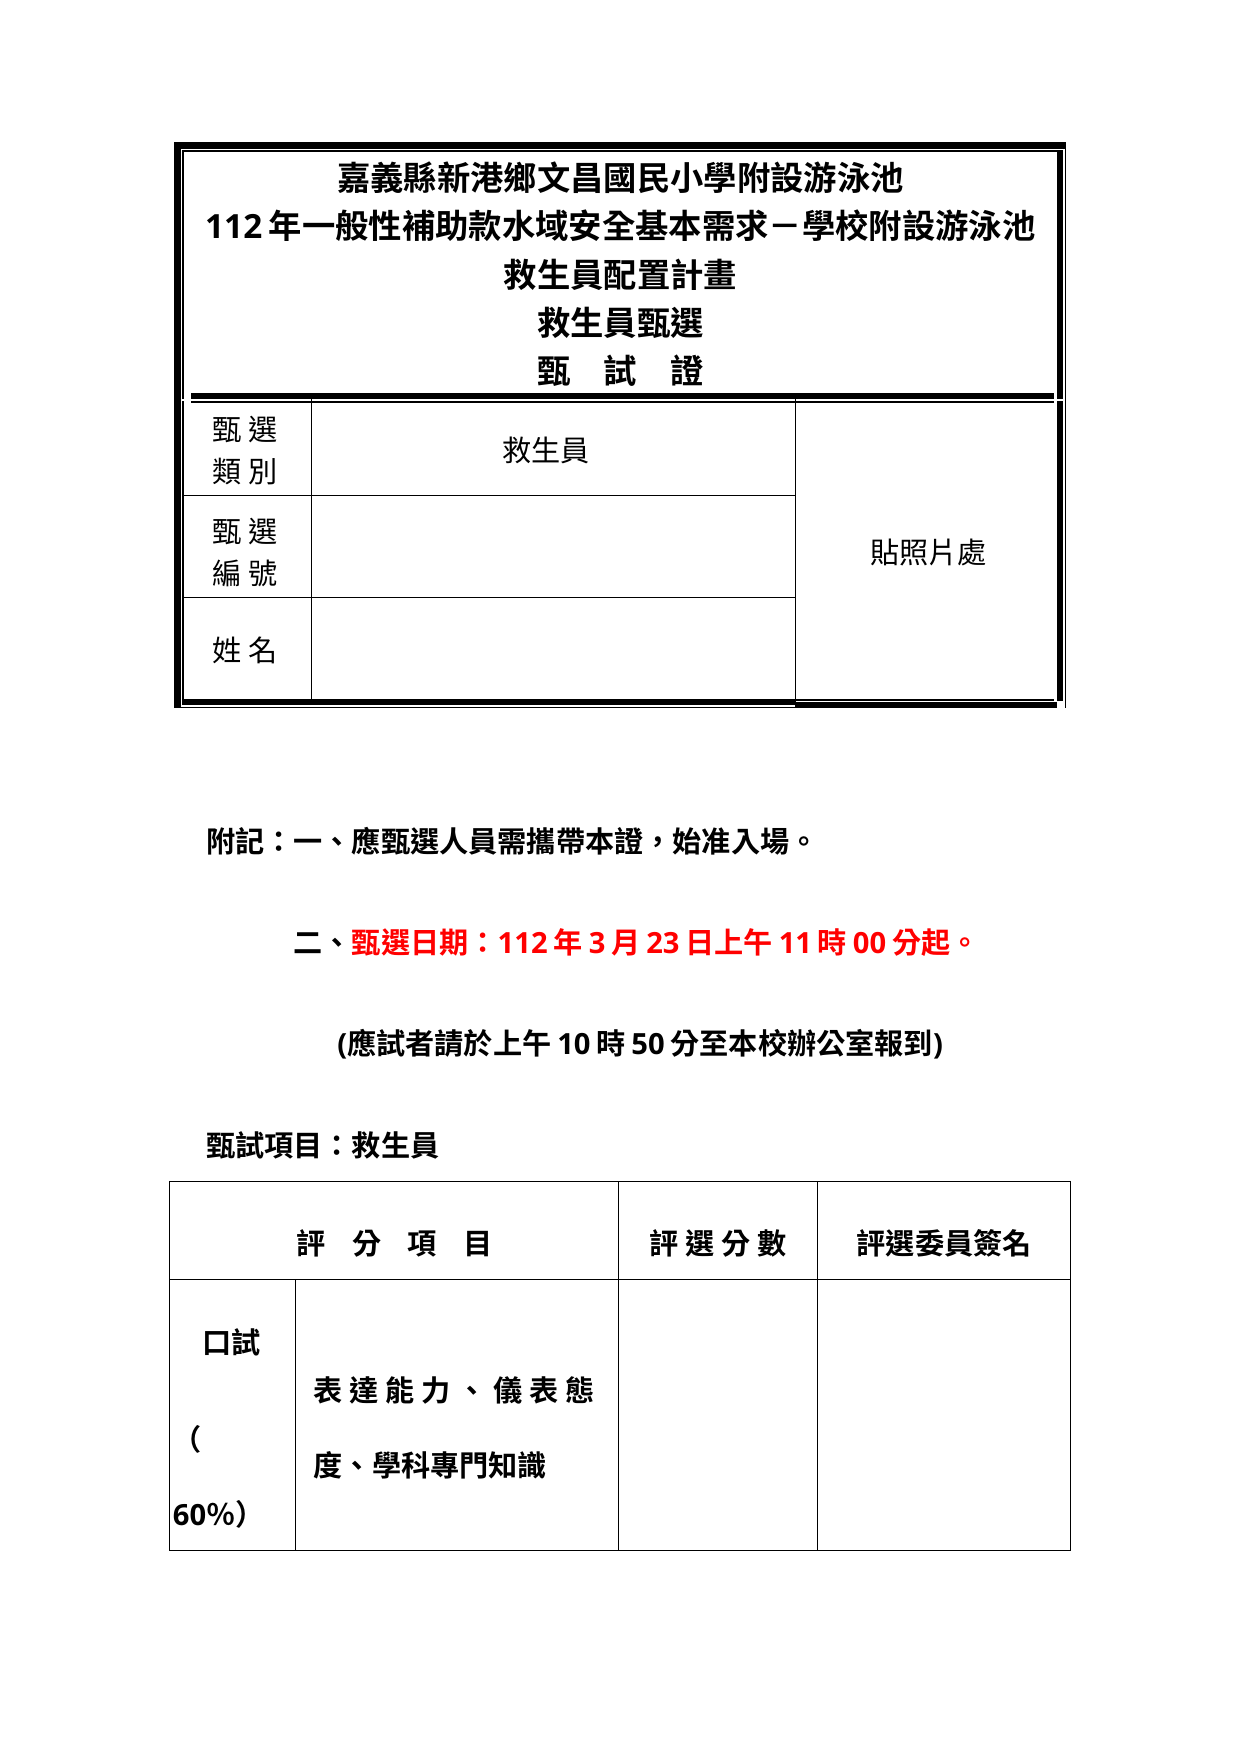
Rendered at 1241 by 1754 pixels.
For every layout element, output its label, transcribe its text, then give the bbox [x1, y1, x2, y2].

table_cell [312, 598, 795, 699]
text (應試者請於上午10時50分至本校辦公室報到) [118, 1004, 1122, 1079]
table_cell 救生員 [312, 403, 795, 495]
table_cell 甄 選 編 號 [184, 496, 311, 597]
text 二、甄選日期：112年3月23日上午11時00分起。 [118, 903, 1122, 978]
table_cell 口試 （60％） [170, 1280, 295, 1550]
table_cell 表達能力、儀表態度、學科專門知識 [296, 1280, 618, 1550]
table_header 評 分 項 目 [170, 1182, 618, 1279]
text 甄試項目：救生員 [118, 1106, 1122, 1181]
table_header 評選委員簽名 [818, 1182, 1070, 1279]
table_cell [312, 496, 795, 597]
table_cell 甄 選 類 別 [181, 393, 311, 495]
text 附記：一、應甄選人員需攜帶本證，始准入場。 [118, 802, 1122, 877]
table_header 評 選 分 數 [619, 1182, 817, 1279]
table_header 嘉義縣新港鄉文昌國民小學附設游泳池 112年一般性補助款水域安全基本需求－學校附設游泳池救生員配置計畫 救生員甄選 甄 試 證 [184, 152, 1057, 393]
table_cell 貼照片處 [796, 393, 1061, 699]
table_cell 姓 名 [184, 598, 311, 699]
table_cell [619, 1280, 817, 1550]
table_cell [818, 1280, 1070, 1550]
